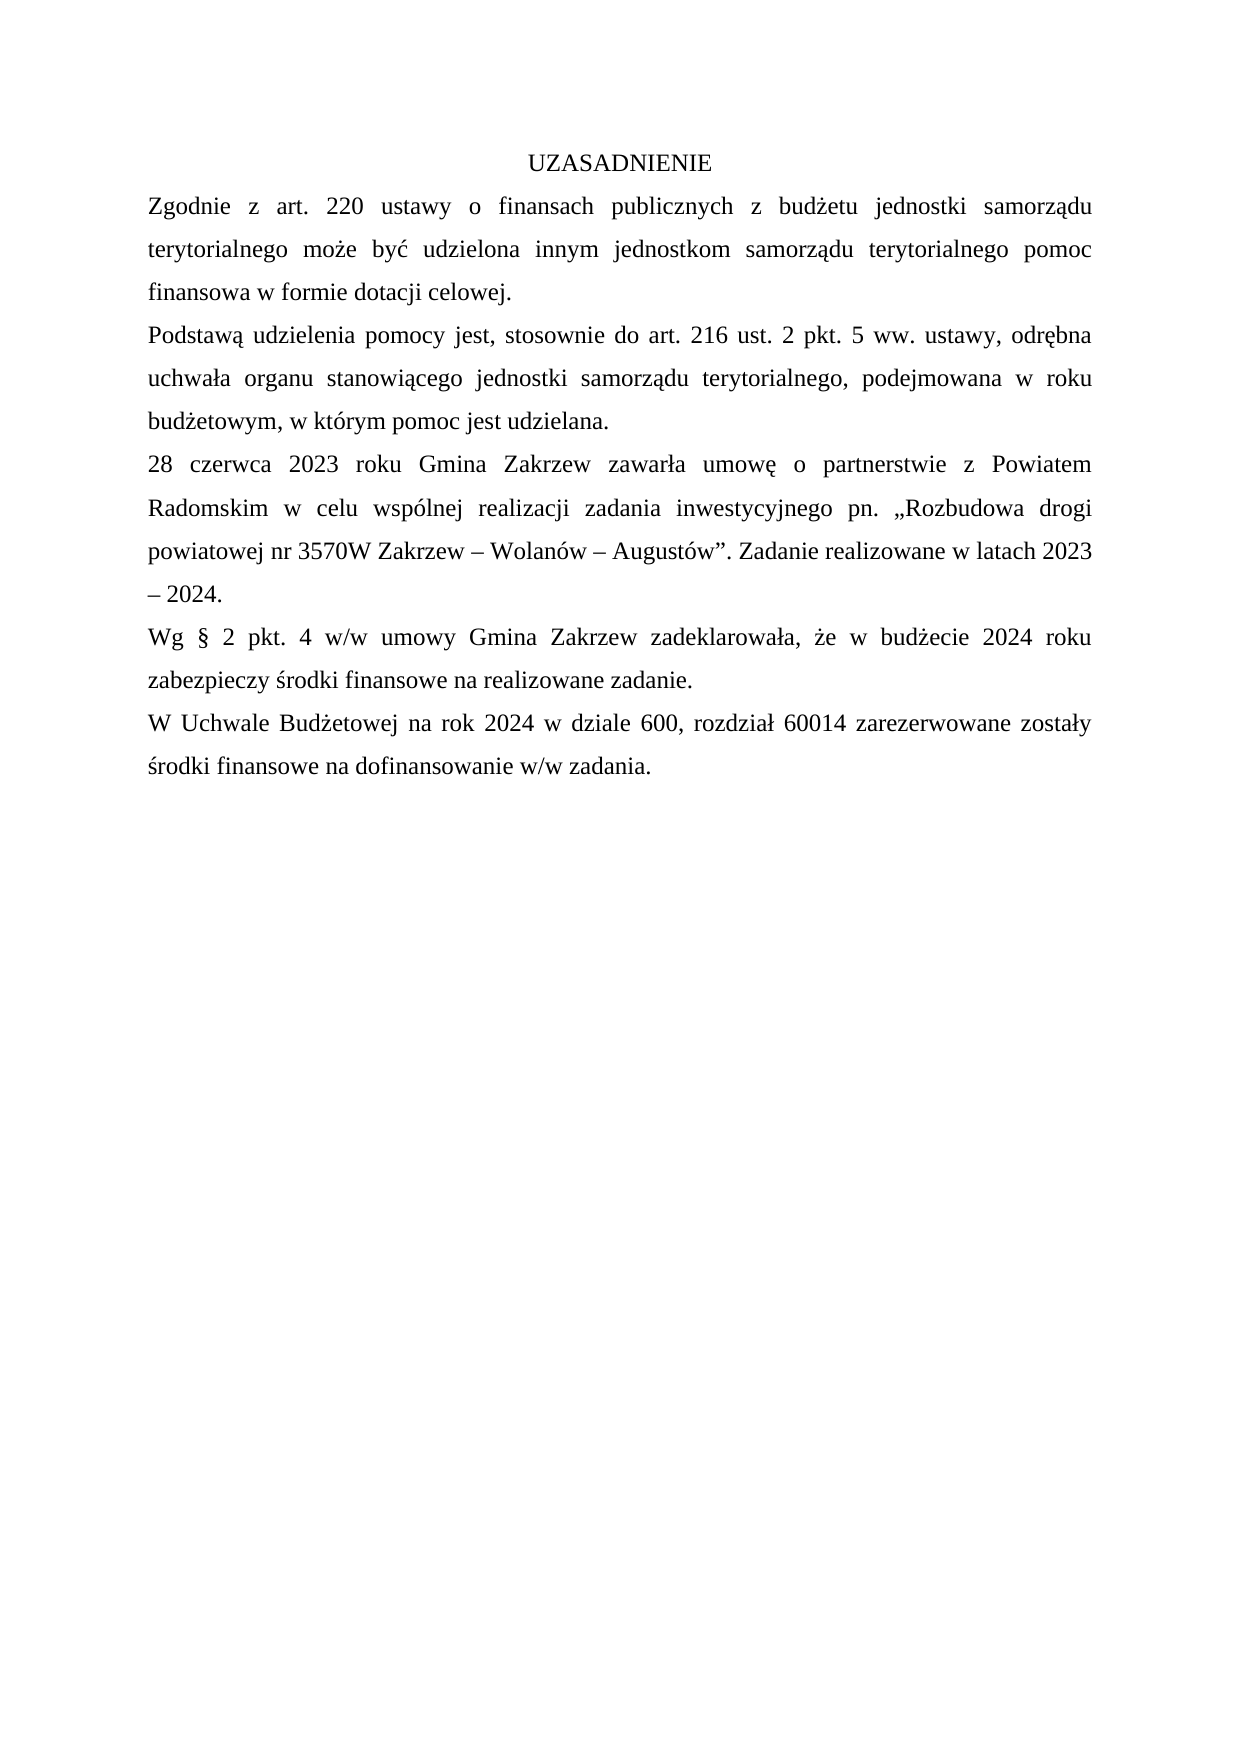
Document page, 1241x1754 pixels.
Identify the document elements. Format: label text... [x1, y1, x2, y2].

text Podstawą udzielenia pomocy jest, stosownie do art. 216 ust. 2 pkt. 5 ww. ustawy, odrębna uchwała organu stanowiącego jednostki samorządu terytorialnego, podejmowana w roku budżetowym, w którym pomoc jest udzielana. [148, 320, 1093, 435]
text UZASADNIENIE [148, 148, 1093, 176]
text 28 czerwca 2023 roku Gmina Zakrzew zawarła umowę o partnerstwie z Powiatem Radomskim w celu wspólnej realizacji zadania inwestycyjnego pn. „Rozbudowa drogi powiatowej nr 3570W Zakrzew – Wolanów – Augustów”. Zadanie realizowane w latach 2023 – 2024. [148, 449, 1093, 608]
text Wg § 2 pkt. 4 w/w umowy Gmina Zakrzew zadeklarowała, że w budżecie 2024 roku zabezpieczy środki finansowe na realizowane zadanie. [148, 622, 1093, 694]
text Zgodnie z art. 220 ustawy o finansach publicznych z budżetu jednostki samorządu terytorialnego może być udzielona innym jednostkom samorządu terytorialnego pomoc finansowa w formie dotacji celowej. [148, 191, 1093, 306]
text W Uchwale Budżetowej na rok 2024 w dziale 600, rozdział 60014 zarezerwowane zostały środki finansowe na dofinansowanie w/w zadania. [148, 708, 1093, 780]
